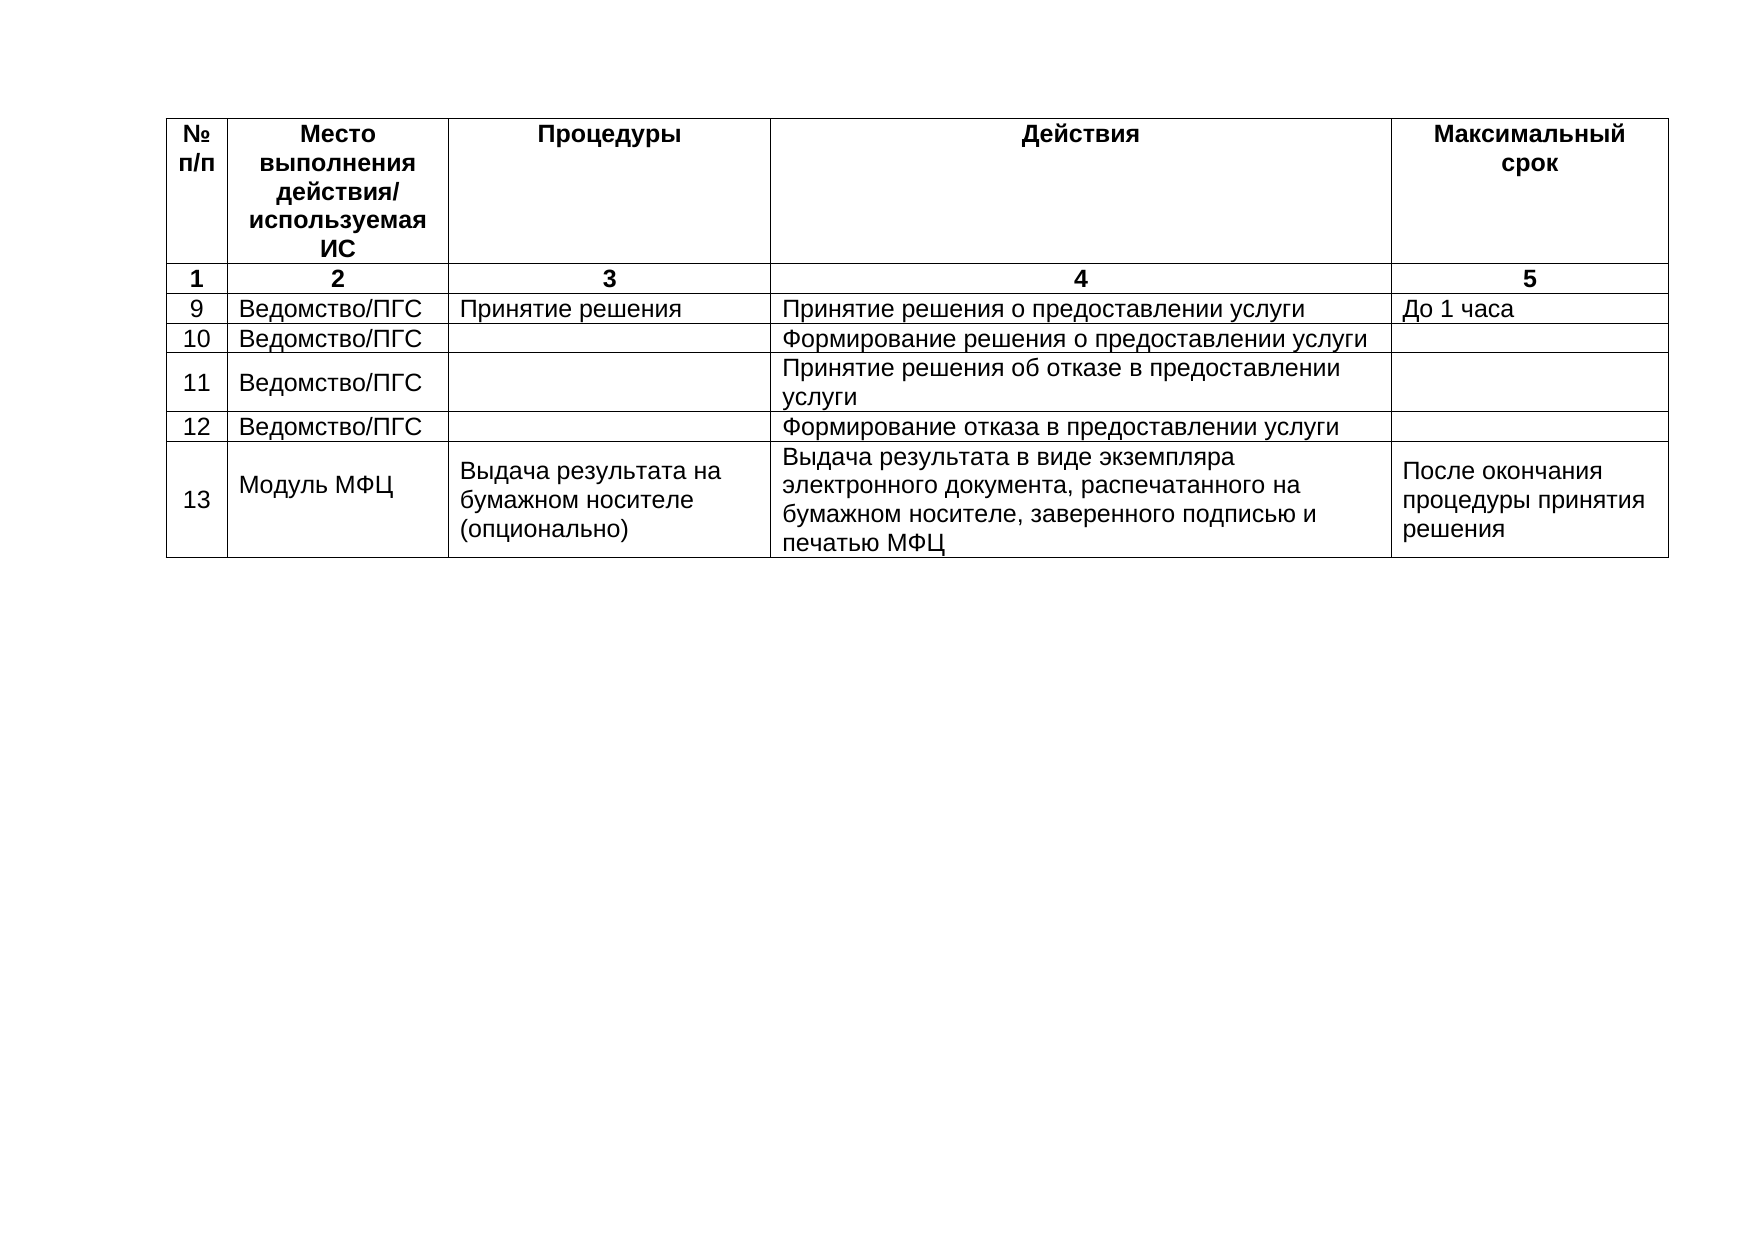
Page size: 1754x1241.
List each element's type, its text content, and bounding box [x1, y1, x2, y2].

table_cell 10 [167, 324, 227, 352]
table_cell [449, 324, 770, 352]
table_header Процедуры [449, 119, 770, 263]
table_cell До 1 часа [1392, 294, 1668, 322]
table_cell 2 [228, 264, 448, 293]
table_cell После окончания процедуры принятия решения [1392, 442, 1668, 557]
table_cell Принятие решения об отказе в предоставлении услуги [771, 353, 1391, 411]
table_header Место выполнения действия/ используемая ИС [228, 119, 448, 263]
table_cell [1392, 412, 1668, 441]
table_cell 9 [167, 294, 227, 322]
table_header Действия [771, 119, 1391, 263]
table_cell Принятие решения о предоставлении услуги [771, 294, 1391, 322]
table_cell Ведомство/ПГС [228, 412, 448, 441]
table_cell Ведомство/ПГС [228, 353, 448, 411]
table_cell 11 [167, 353, 227, 411]
table_cell 13 [167, 442, 227, 557]
table_header № п/п [167, 119, 227, 263]
table_cell Выдача результата в виде экземпляра электронного документа, распечатанного на бумажном носителе, заверенного подписью и печатью МФЦ [771, 442, 1391, 557]
table_cell Формирование отказа в предоставлении услуги [771, 412, 1391, 441]
table_cell [449, 412, 770, 441]
table_cell [1392, 353, 1668, 411]
table_cell Принятие решения [449, 294, 770, 322]
table_cell 3 [449, 264, 770, 293]
table_cell [1392, 324, 1668, 352]
table_cell Формирование решения о предоставлении услуги [771, 324, 1391, 352]
table_cell 12 [167, 412, 227, 441]
table_header Максимальный срок [1392, 119, 1668, 263]
table_cell Выдача результата на бумажном носителе (опционально) [449, 442, 770, 557]
table_cell Ведомство/ПГС [228, 324, 448, 352]
table_cell Модуль МФЦ [228, 442, 448, 557]
table_cell Ведомство/ПГС [228, 294, 448, 322]
table_cell 4 [771, 264, 1391, 293]
table_cell 5 [1392, 264, 1668, 293]
table_cell 1 [167, 264, 227, 293]
table_cell [449, 353, 770, 411]
